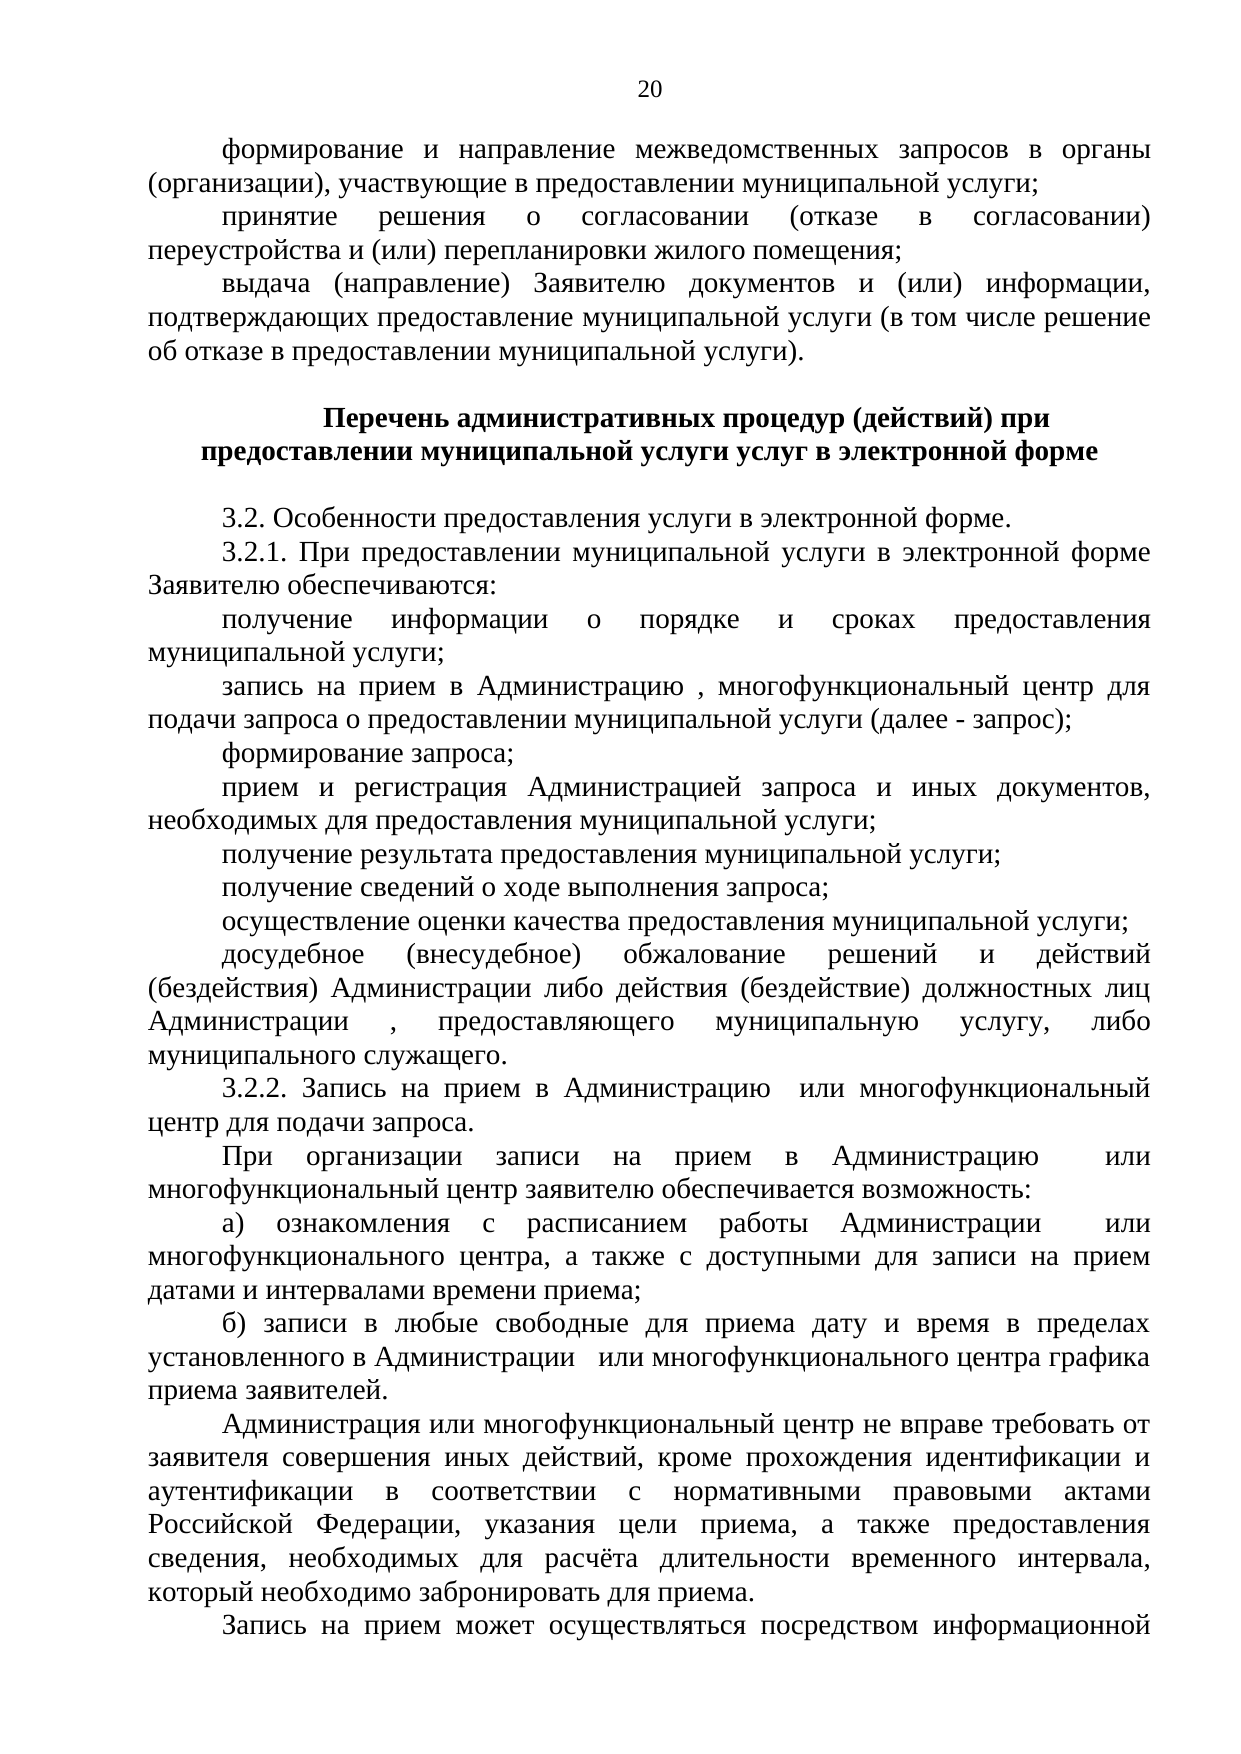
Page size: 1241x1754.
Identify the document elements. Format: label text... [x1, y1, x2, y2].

text 3.2.2. Запись на прием в Администрацию или многофункциональный центр для подачи запроса. [148, 1071, 1152, 1138]
text При организации записи на прием в Администрацию или многофункциональный центр заявителю обеспечивается возможность: [148, 1138, 1152, 1205]
text формирование и направление межведомственных запросов в органы (организации), участвующие в предоставлении муниципальной услуги; [148, 131, 1152, 198]
text получение результата предоставления муниципальной услуги; [148, 836, 1152, 869]
text принятие решения о согласовании (отказе в согласовании) переустройства и (или) перепланировки жилого помещения; [148, 198, 1152, 266]
text формирование запроса; [148, 735, 1152, 769]
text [148, 1607, 1152, 1641]
text а) ознакомления с расписанием работы Администрации или многофункционального центра, а также с доступными для записи на прием датами и интервалами времени приема; [148, 1205, 1152, 1305]
text б) записи в любые свободные для приема дату и время в пределах установленного в Администрации или многофункционального центра графика приема заявителей. [148, 1305, 1152, 1406]
text 3.2.1. При предоставлении муниципальной услуги в электронной форме Заявителю обеспечиваются: [148, 534, 1152, 601]
text Перечень административных процедур (действий) при предоставлении муниципальной услуги услуг в электронной форме [148, 400, 1152, 467]
text Администрация или многофункциональный центр не вправе требовать от заявителя совершения иных действий, кроме прохождения идентификации и аутентификации в соответствии с нормативными правовыми актами Российской Федерации, указания цели приема, а также предоставления сведения, необходимых для расчёта длительности временного интервала, который необходимо забронировать для приема. [148, 1406, 1152, 1607]
text получение информации о порядке и сроках предоставления муниципальной услуги; [148, 601, 1152, 668]
text прием и регистрация Администрацией запроса и иных документов, необходимых для предоставления муниципальной услуги; [148, 769, 1152, 836]
text получение сведений о ходе выполнения запроса; [148, 869, 1152, 903]
text выдача (направление) Заявителю документов и (или) информации, подтверждающих предоставление муниципальной услуги (в том числе решение об отказе в предоставлении муниципальной услуги). [148, 266, 1152, 366]
text осуществление оценки качества предоставления муниципальной услуги; [148, 903, 1152, 936]
text запись на прием в Администрацию , многофункциональный центр для подачи запроса о предоставлении муниципальной услуги (далее - запрос); [148, 668, 1152, 735]
text 3.2. Особенности предоставления услуги в электронной форме. [148, 500, 1152, 534]
text досудебное (внесудебное) обжалование решений и действий (бездействия) Администрации либо действия (бездействие) должностных лиц Администрации , предоставляющего муниципальную услугу, либо муниципального служащего. [148, 936, 1152, 1071]
